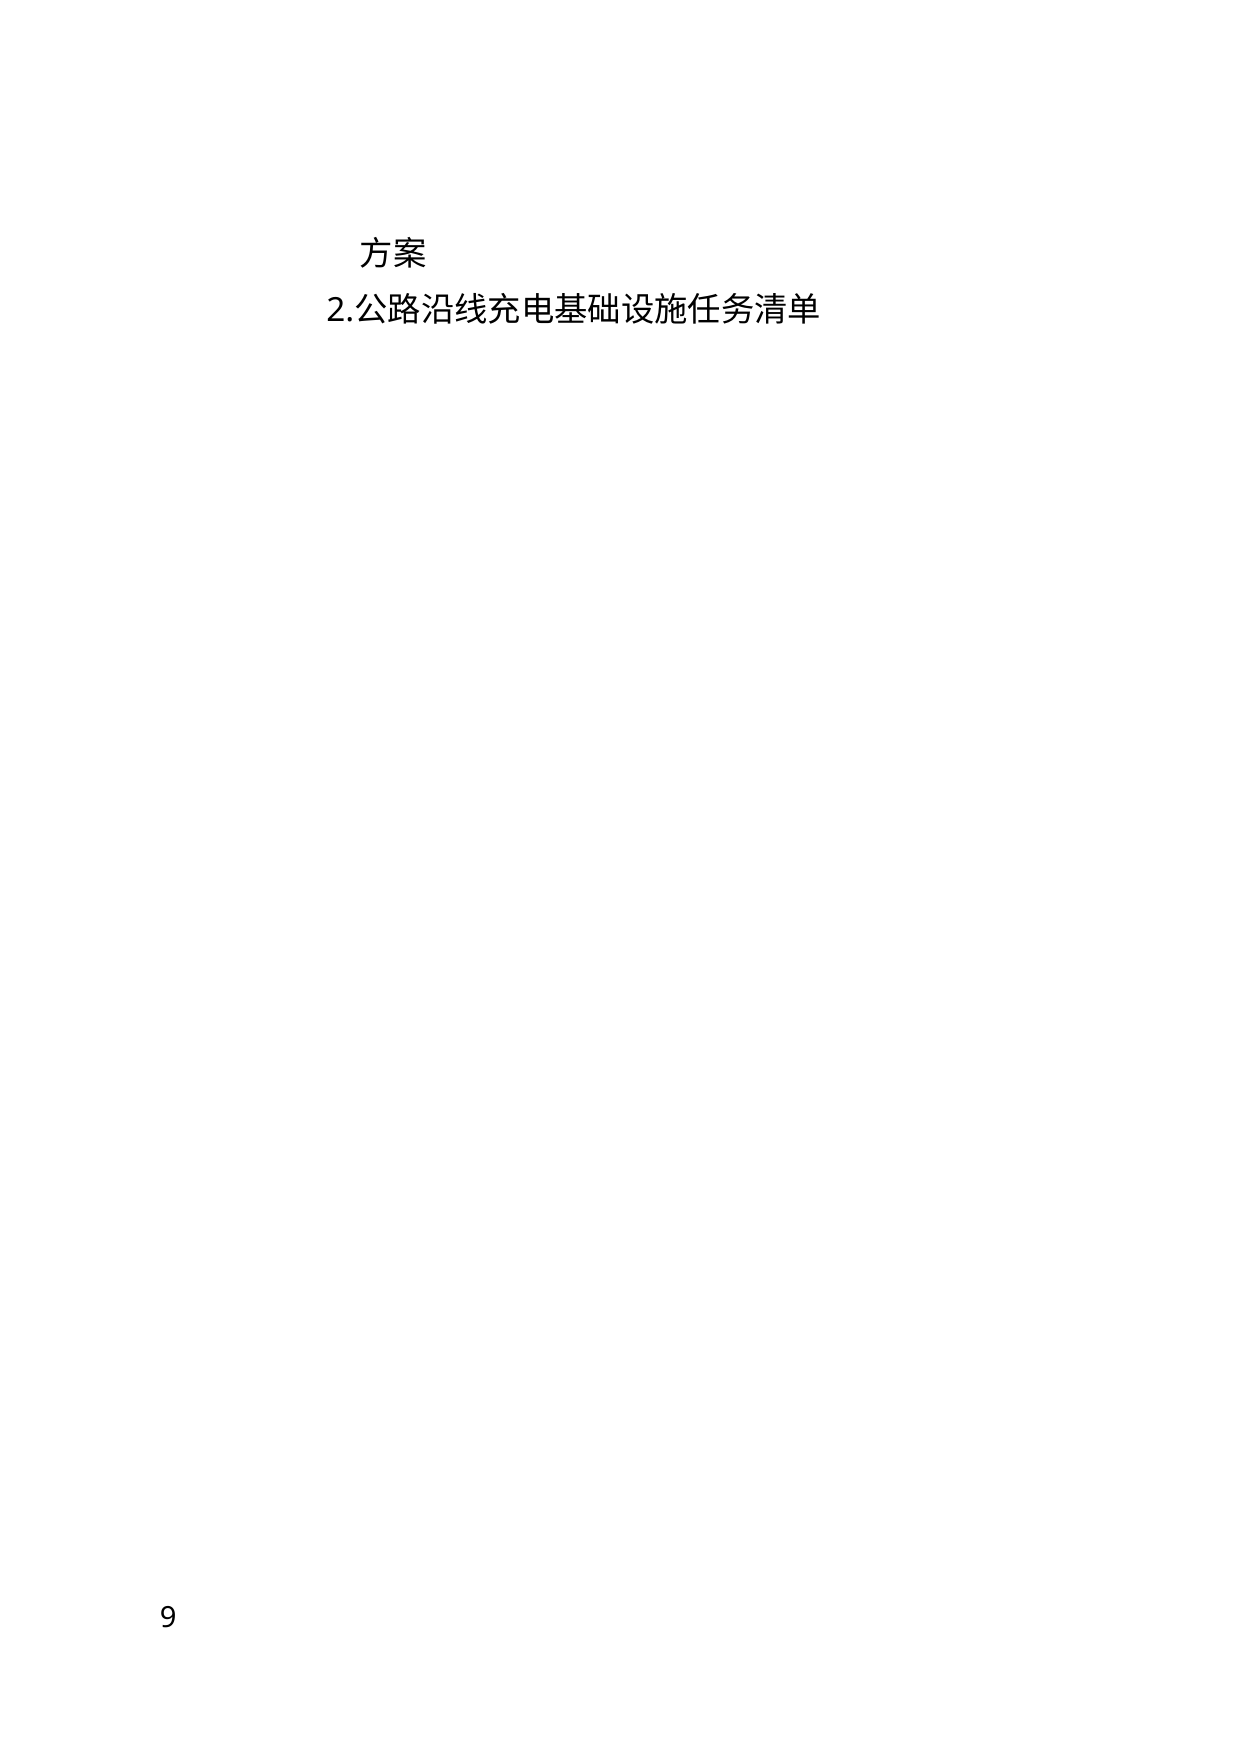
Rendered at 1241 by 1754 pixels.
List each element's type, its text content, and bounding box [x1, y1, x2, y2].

text 方案 [159, 219, 1081, 276]
text 2.公路沿线充电基础设施任务清单 [159, 276, 1081, 333]
